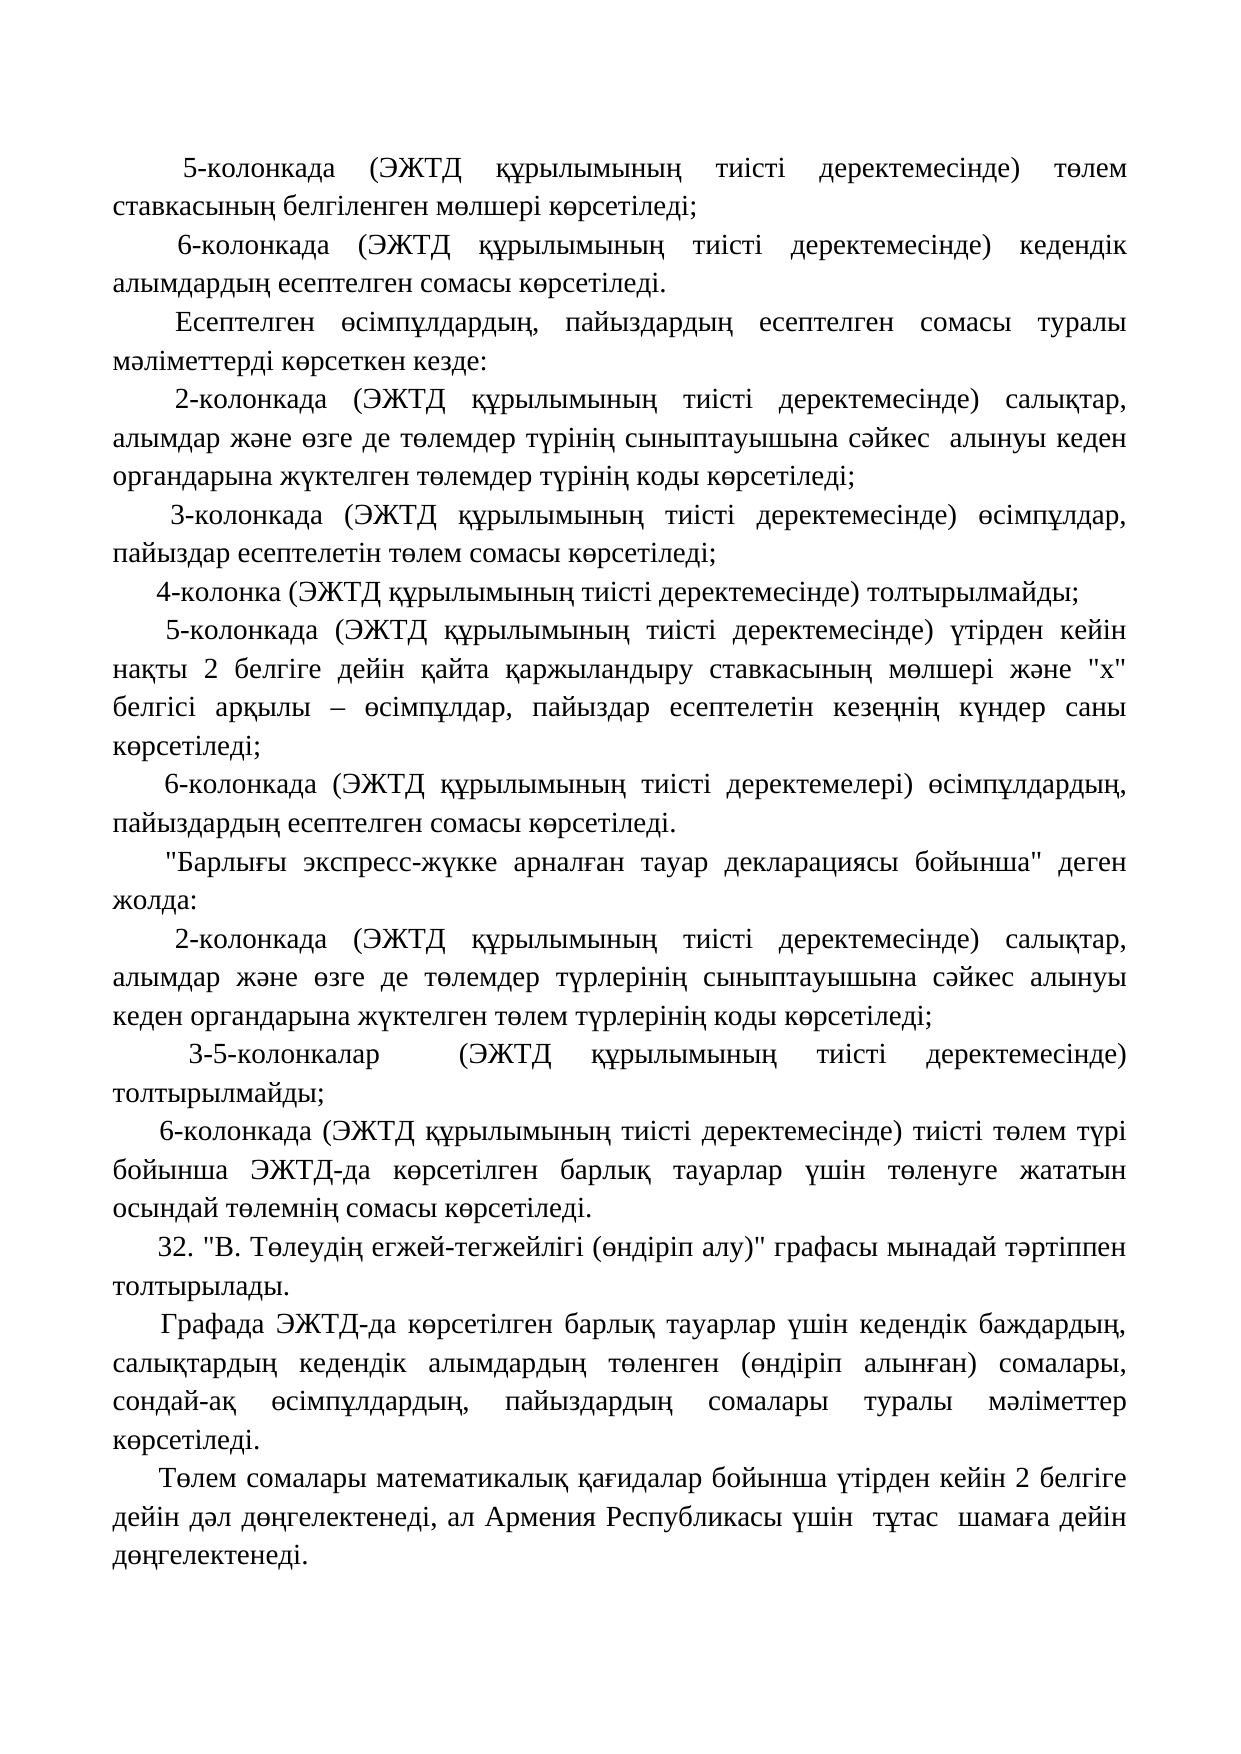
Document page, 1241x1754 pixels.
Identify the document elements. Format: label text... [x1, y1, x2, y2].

text 3-5-колонкалар (ЭЖТД құрылымының тиісті деректемесінде) толтырылмайды; [112, 1036, 1128, 1108]
text "Барлығы экспресс-жүкке арналған тауар декларациясы бойынша" деген жолда: [112, 844, 1128, 916]
text 2-колонкада (ЭЖТД құрылымының тиісті деректемесінде) салықтар, алымдар және өзге де төлемдер түрлерінің сыныптауышына сәйкес алынуы кеден органдарына жүктелген төлем түрлерінің коды көрсетіледі; [112, 921, 1128, 1031]
text 6-колонкада (ЭЖТД құрылымының тиісті деректемесінде) кедендік алымдардың есептелген сомасы көрсетіледі. [112, 227, 1128, 299]
text 3-колонкада (ЭЖТД құрылымының тиісті деректемесінде) өсімпұлдар, пайыздар есептелетін төлем сомасы көрсетіледі; [112, 497, 1128, 569]
text 2-колонкада (ЭЖТД құрылымының тиісті деректемесінде) салықтар, алымдар және өзге де төлемдер түрінің сыныптауышына сәйкес алынуы кеден органдарына жүктелген төлемдер түрінің коды көрсетіледі; [112, 381, 1128, 492]
text 32. "В. Төлеудің егжей-тегжейлігі (өндіріп алу)" графасы мынадай тәртіппен толтырылады. [112, 1229, 1128, 1301]
text 4-колонка (ЭЖТД құрылымының тиісті деректемесінде) толтырылмайды; [112, 574, 1128, 607]
text 6-колонкада (ЭЖТД құрылымының тиісті деректемесінде) тиісті төлем түрі бойынша ЭЖТД-да көрсетілген барлық тауарлар үшін төленуге жататын осындай төлемнің сомасы көрсетіледі. [112, 1113, 1128, 1224]
text 5-колонкада (ЭЖТД құрылымының тиісті деректемесінде) үтірден кейін нақты 2 белгіге дейін қайта қаржыландыру ставкасының мөлшері және "х" белгісі арқылы – өсімпұлдар, пайыздар есептелетін кезеңнің күндер саны көрсетіледі; [112, 612, 1128, 762]
text 5-колонкада (ЭЖТД құрылымының тиісті деректемесінде) төлем ставкасының белгіленген мөлшері көрсетіледі; [112, 150, 1128, 222]
text Төлем сомалары математикалық қағидалар бойынша үтірден кейін 2 белгіге дейін дәл дөңгелектенеді, ал Армения Республикасы үшін тұтас шамаға дейін дөңгелектенеді. [112, 1460, 1128, 1571]
text 6-колонкада (ЭЖТД құрылымының тиісті деректемелері) өсімпұлдардың, пайыздардың есептелген сомасы көрсетіледі. [112, 767, 1128, 839]
text Есептелген өсімпұлдардың, пайыздардың есептелген сомасы туралы мәліметтерді көрсеткен кезде: [112, 304, 1128, 376]
text Графада ЭЖТД-да көрсетілген барлық тауарлар үшін кедендік баждардың, салықтардың кедендік алымдардың төленген (өндіріп алынған) сомалары, сондай-ақ өсімпұлдардың, пайыздардың сомалары туралы мәліметтер көрсетіледі. [112, 1306, 1128, 1455]
